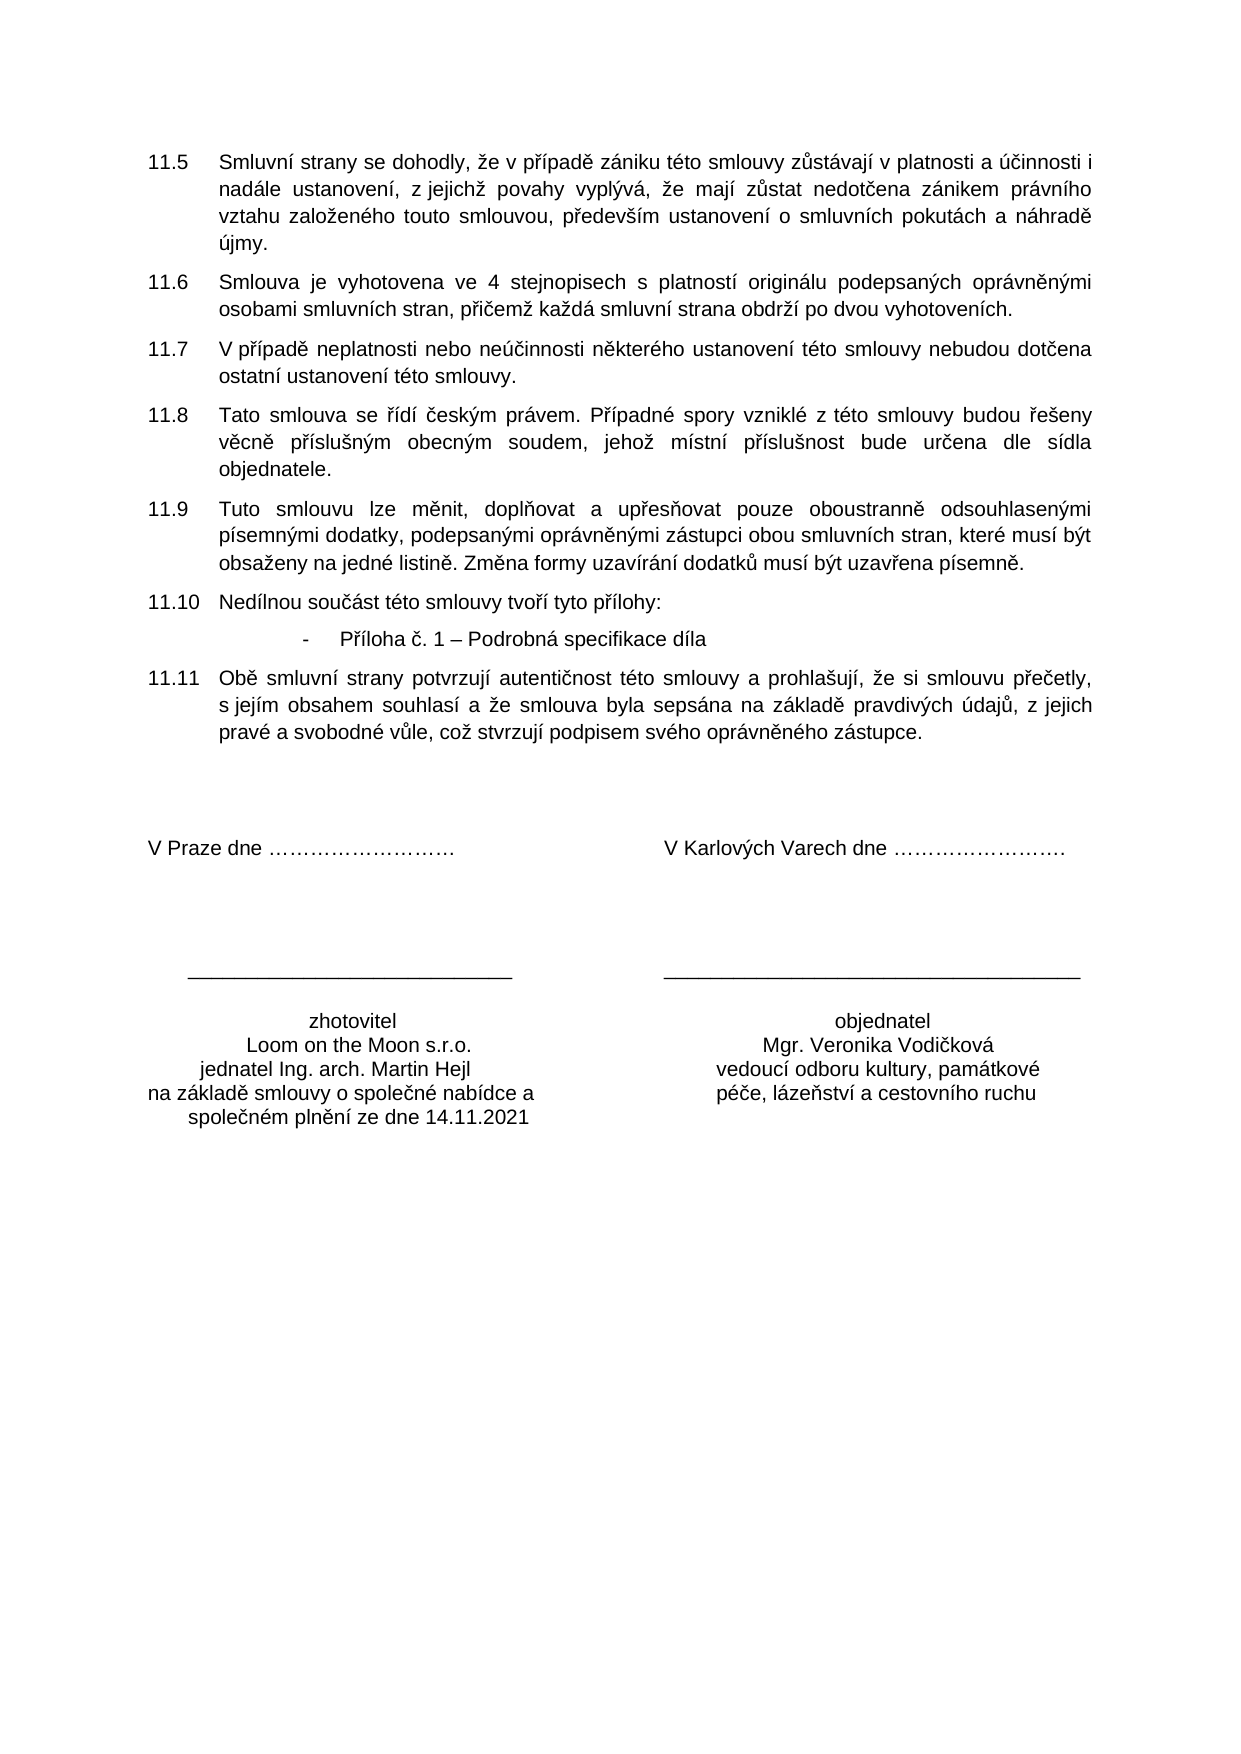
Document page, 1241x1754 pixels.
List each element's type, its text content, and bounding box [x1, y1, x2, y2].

list V případě neplatnosti nebo neúčinnosti některého ustanovení této smlouvy nebudou dotčena ostatní ustanovení této smlouvy. [148, 334, 1093, 388]
list Tuto smlouvu lze měnit, doplňovat a upřesňovat pouze oboustranně odsouhlasenými písemnými dodatky, podepsanými oprávněnými zástupci obou smluvních stran, které musí být obsaženy na jedné listině. Změna formy uzavírání dodatků musí být uzavřena písemně. [148, 494, 1093, 575]
text jednatel Ing. arch. Martin Hejl vedoucí odboru kultury, památkové [148, 1057, 1093, 1081]
text Loom on the Moon s.r.o. Mgr. Veronika Vodičková [148, 1033, 1093, 1057]
list Nedílnou součást této smlouvy tvoří tyto přílohy: [148, 588, 1093, 615]
list Obě smluvní strany potvrzují autentičnost této smlouvy a prohlašují, že si smlouvu přečetly, s jejím obsahem souhlasí a že smlouva byla sepsána na základě pravdivých údajů, z jejich pravé a svobodné vůle, což stvrzují podpisem svého oprávněného zástupce. [148, 664, 1093, 745]
list Smluvní strany se dohodly, že v případě zániku této smlouvy zůstávají v platnosti a účinnosti i nadále ustanovení, z jejichž povahy vyplývá, že mají zůstat nedotčena zánikem právního vztahu založeného touto smlouvou, především ustanovení o smluvních pokutách a náhradě újmy. [148, 148, 1093, 256]
list Smlouva je vyhotovena ve 4 stejnopisech s platností originálu podepsaných oprávněnými osobami smluvních stran, přičemž každá smluvní strana obdrží po dvou vyhotoveních. [148, 268, 1093, 322]
list Tato smlouva se řídí českým právem. Případné spory vzniklé z této smlouvy budou řešeny věcně příslušným obecným soudem, jehož místní příslušnost bude určena dle sídla objednatele. [148, 401, 1093, 482]
text V Praze dne ……………………… V Karlových Varech dne ……………………. [148, 836, 1093, 860]
text na základě smlouvy o společné nabídce a péče, lázeňství a cestovního ruchu [148, 1081, 1093, 1104]
text ____________________________ ____________________________________ [148, 956, 1093, 980]
text společném plnění ze dne 14.11.2021 [148, 1104, 1093, 1128]
list Příloha č. 1 – Podrobná specifikace díla [302, 627, 1093, 651]
text zhotovitel objednatel [148, 1009, 1093, 1033]
